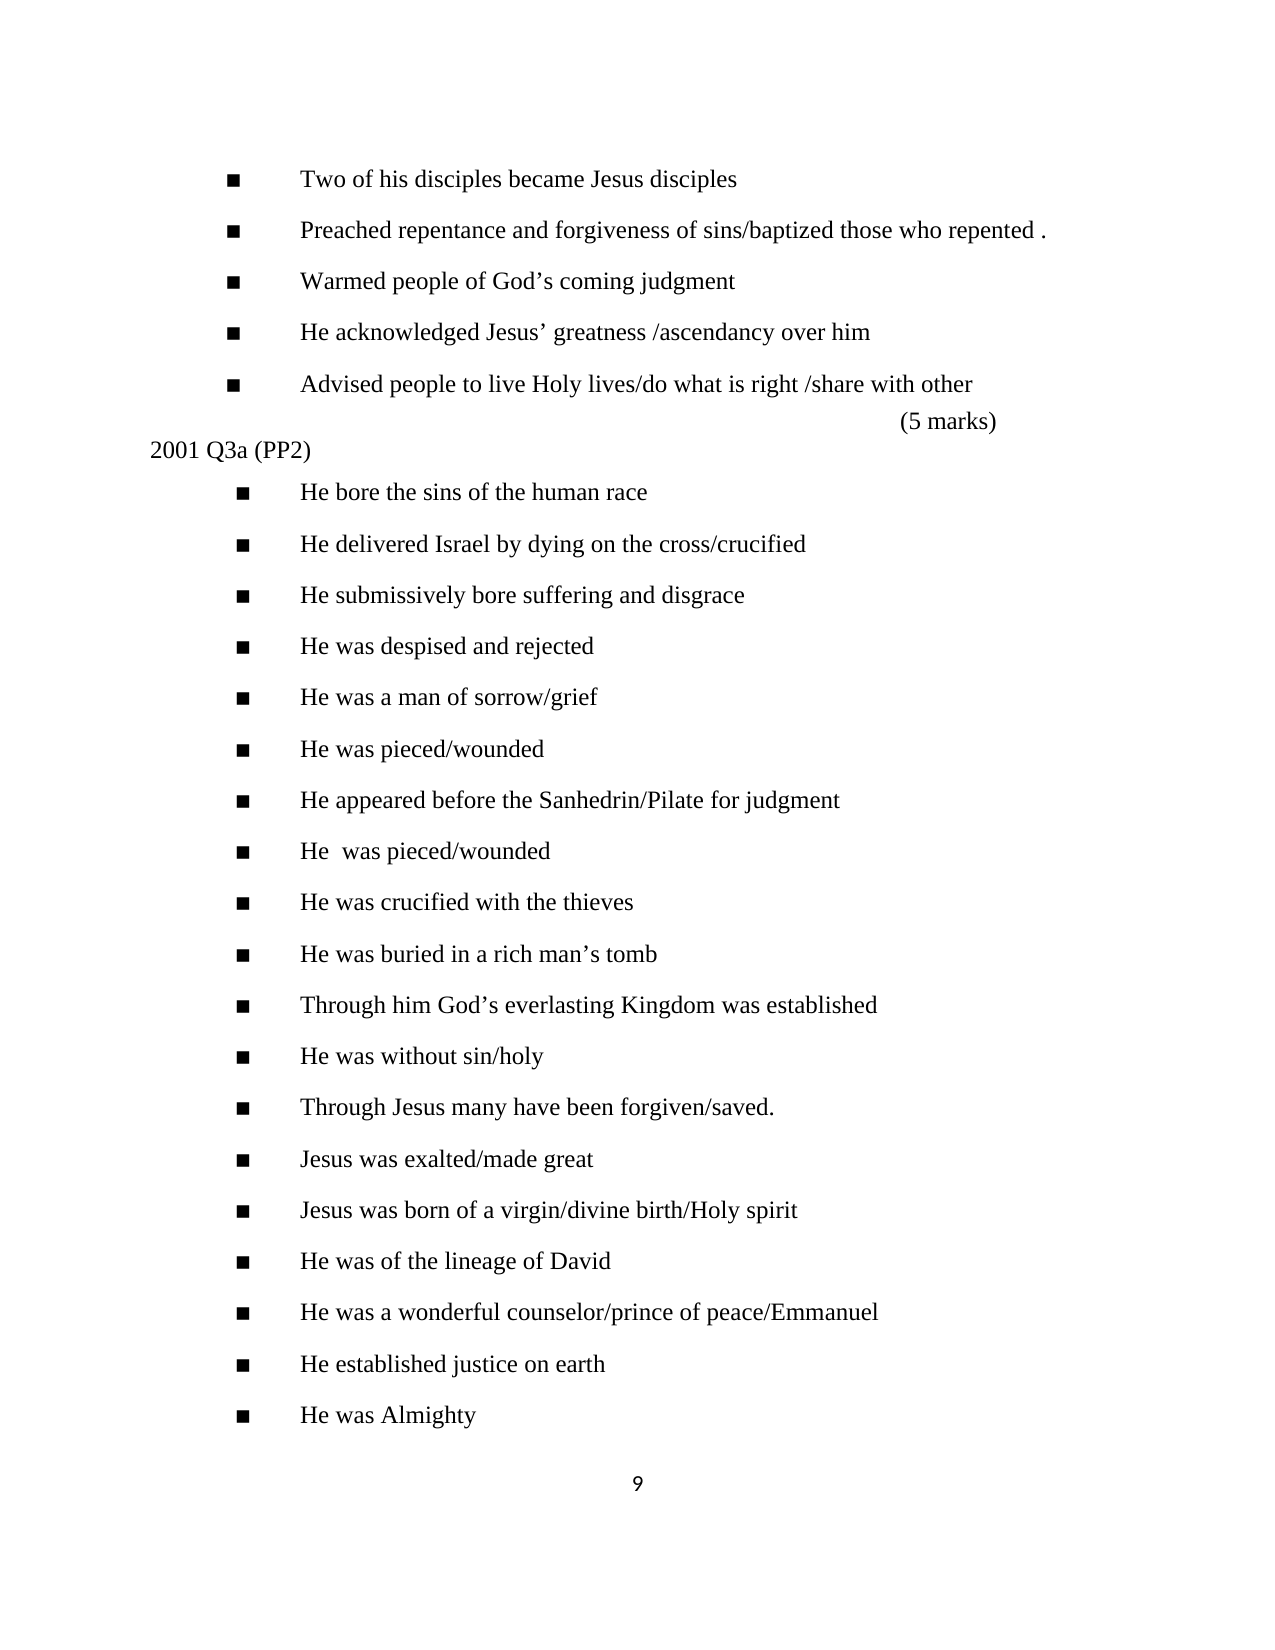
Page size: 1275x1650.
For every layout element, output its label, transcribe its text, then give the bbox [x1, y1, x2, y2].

list He was despised and rejected [234, 617, 1125, 669]
list Jesus was exalted/made great [234, 1130, 1125, 1181]
list He delivered Israel by dying on the cross/crucified [234, 515, 1125, 566]
text (5 marks) [300, 406, 1125, 435]
list He was a wonderful counselor/prince of peace/Emmanuel [234, 1284, 1125, 1335]
list He was without sin/holy [234, 1027, 1125, 1079]
list He established justice on earth [234, 1335, 1125, 1386]
list Jesus was born of a virgin/divine birth/Holy spirit [234, 1181, 1125, 1232]
list He appeared before the Sanhedrin/Pilate for judgment [234, 771, 1125, 822]
list Two of his disciples became Jesus disciples [225, 150, 1125, 201]
text 2001 Q3a (PP2) [150, 435, 1125, 464]
list He was a man of sorrow/grief [234, 669, 1125, 720]
list He acknowledged Jesus’ greatness /ascendancy over him [225, 304, 1125, 355]
list He was pieced/wounded [234, 822, 1125, 874]
list Through Jesus many have been forgiven/saved. [234, 1079, 1125, 1130]
list He was buried in a rich man’s tomb [234, 925, 1125, 976]
list Through him God’s everlasting Kingdom was established [234, 976, 1125, 1027]
list Preached repentance and forgiveness of sins/baptized those who repented . [225, 201, 1125, 252]
list Advised people to live Holy lives/do what is right /share with other [225, 355, 1125, 406]
list He was of the lineage of David [234, 1232, 1125, 1284]
list He was crucified with the thieves [234, 874, 1125, 925]
list Warmed people of God’s coming judgment [225, 252, 1125, 304]
list He bore the sins of the human race [234, 464, 1125, 515]
list He submissively bore suffering and disgrace [234, 566, 1125, 617]
list He was Almighty [234, 1386, 1125, 1437]
list He was pieced/wounded [234, 720, 1125, 771]
